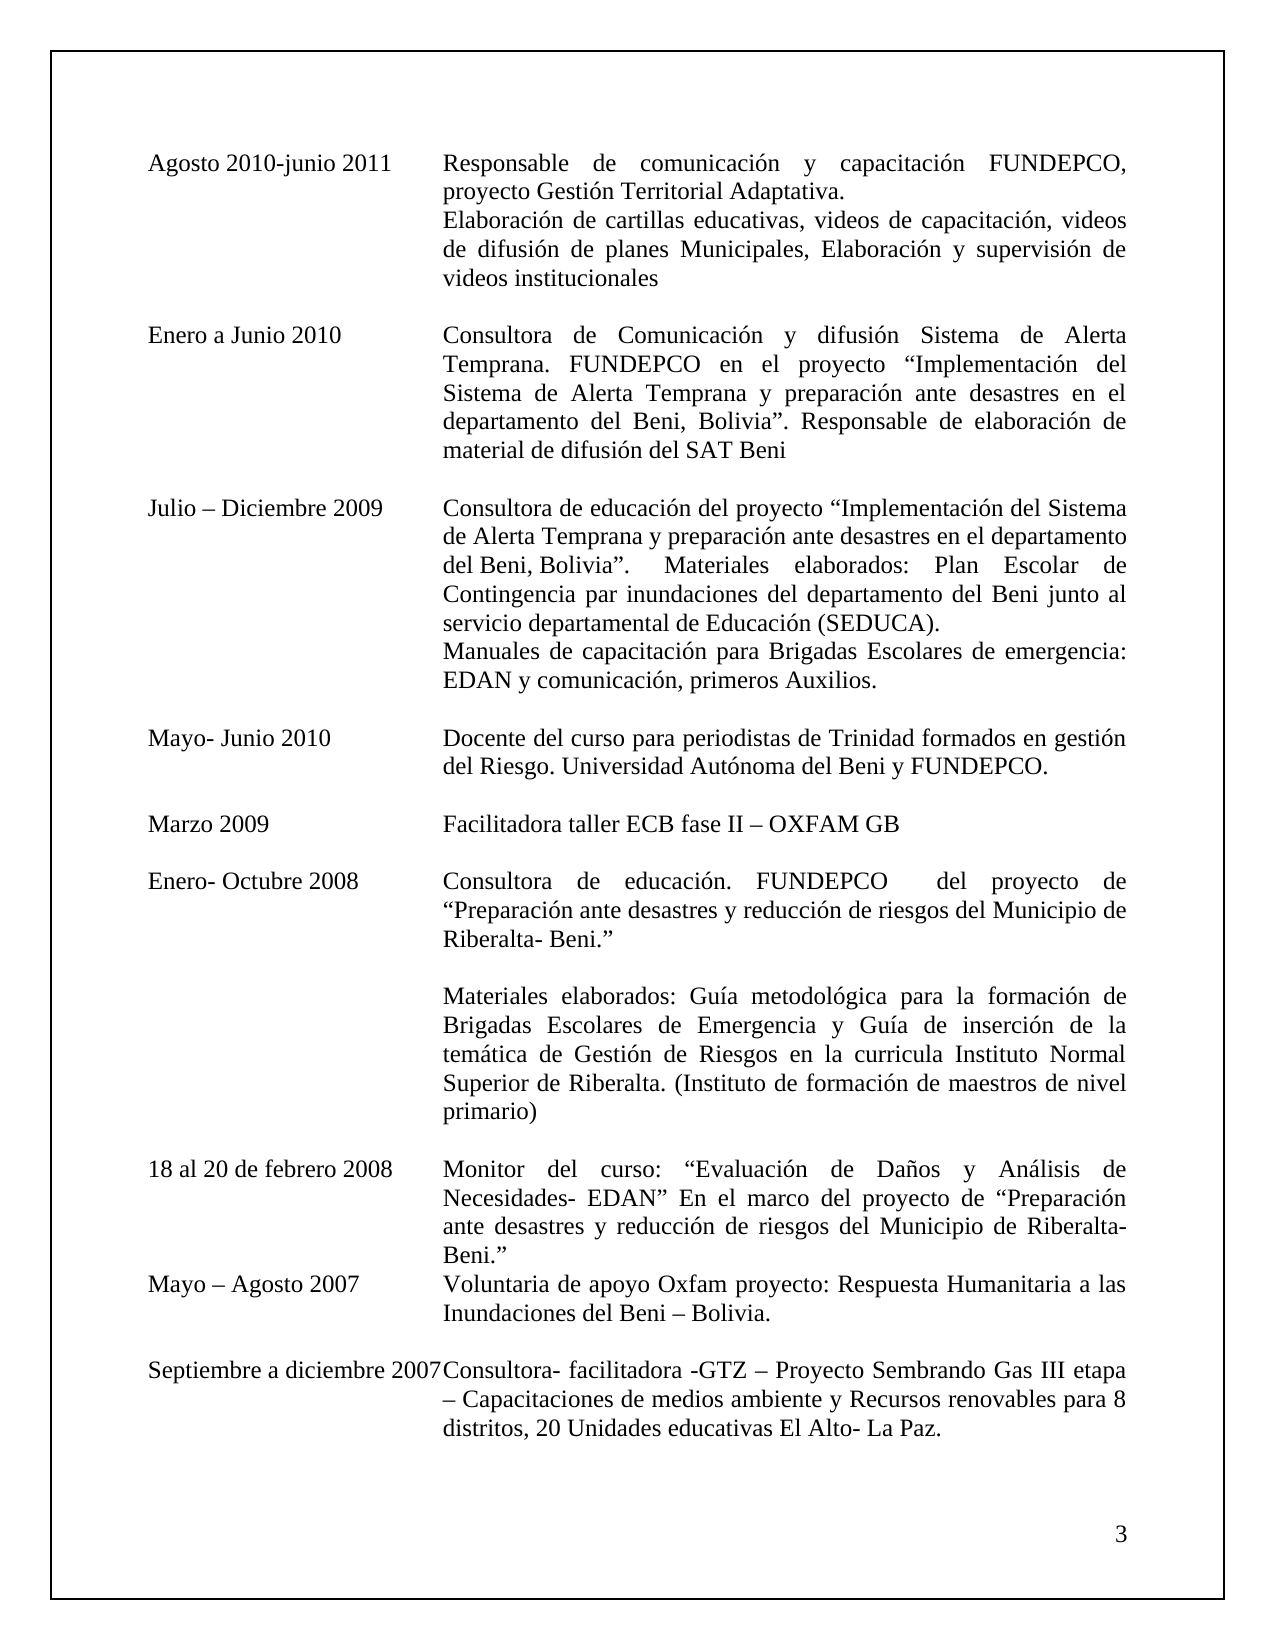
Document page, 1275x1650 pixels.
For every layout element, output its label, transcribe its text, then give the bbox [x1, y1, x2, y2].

text Enero- Octubre 2008 Consultora de educación. FUNDEPCO del proyecto de “Preparación ante desastres y reducción de riesgos del Municipio de Riberalta- Beni.” [148, 866, 1127, 953]
text Julio – Diciembre 2009 Consultora de educación del proyecto “Implementación del Sistema de Alerta Temprana y preparación ante desastres en el departamento del Beni, Bolivia”. Materiales elaborados: Plan Escolar de Contingencia par inundaciones del departamento del Beni junto al servicio departamental de Educación (SEDUCA). [148, 493, 1127, 636]
text Manuales de capacitación para Brigadas Escolares de emergencia: EDAN y comunicación, primeros Auxilios. [443, 636, 1127, 694]
text Elaboración de cartillas educativas, videos de capacitación, videos de difusión de planes Municipales, Elaboración y supervisión de videos institucionales [148, 205, 1127, 291]
text Septiembre a diciembre 2007 Consultora- facilitadora -GTZ – Proyecto Sembrando Gas III etapa – Capacitaciones de medios ambiente y Recursos renovables para 8 distritos, 20 Unidades educativas El Alto- La Paz. [148, 1355, 1127, 1441]
text 18 al 20 de febrero 2008 Monitor del curso: “Evaluación de Daños y Análisis de Necesidades- EDAN” En el marco del proyecto de “Preparación ante desastres y reducción de riesgos del Municipio de Riberalta- Beni.” [148, 1154, 1127, 1269]
text Enero a Junio 2010 Consultora de Comunicación y difusión Sistema de Alerta Temprana. FUNDEPCO en el proyecto “Implementación del Sistema de Alerta Temprana y preparación ante desastres en el departamento del Beni, Bolivia”. Responsable de elaboración de material de difusión del SAT Beni [148, 320, 1127, 464]
text Mayo – Agosto 2007 Voluntaria de apoyo Oxfam proyecto: Respuesta Humanitaria a las Inundaciones del Beni – Bolivia. [148, 1269, 1127, 1326]
text Materiales elaborados: Guía metodológica para la formación de Brigadas Escolares de Emergencia y Guía de inserción de la temática de Gestión de Riesgos en la curricula Instituto Normal Superior de Riberalta. (Instituto de formación de maestros de nivel primario) [443, 981, 1127, 1125]
text Agosto 2010-junio 2011 Responsable de comunicación y capacitación FUNDEPCO, proyecto Gestión Territorial Adaptativa. [148, 148, 1127, 205]
text Marzo 2009 Facilitadora taller ECB fase II – OXFAM GB [148, 809, 1127, 838]
text Mayo- Junio 2010 Docente del curso para periodistas de Trinidad formados en gestión del Riesgo. Universidad Autónoma del Beni y FUNDEPCO. [148, 723, 1127, 780]
